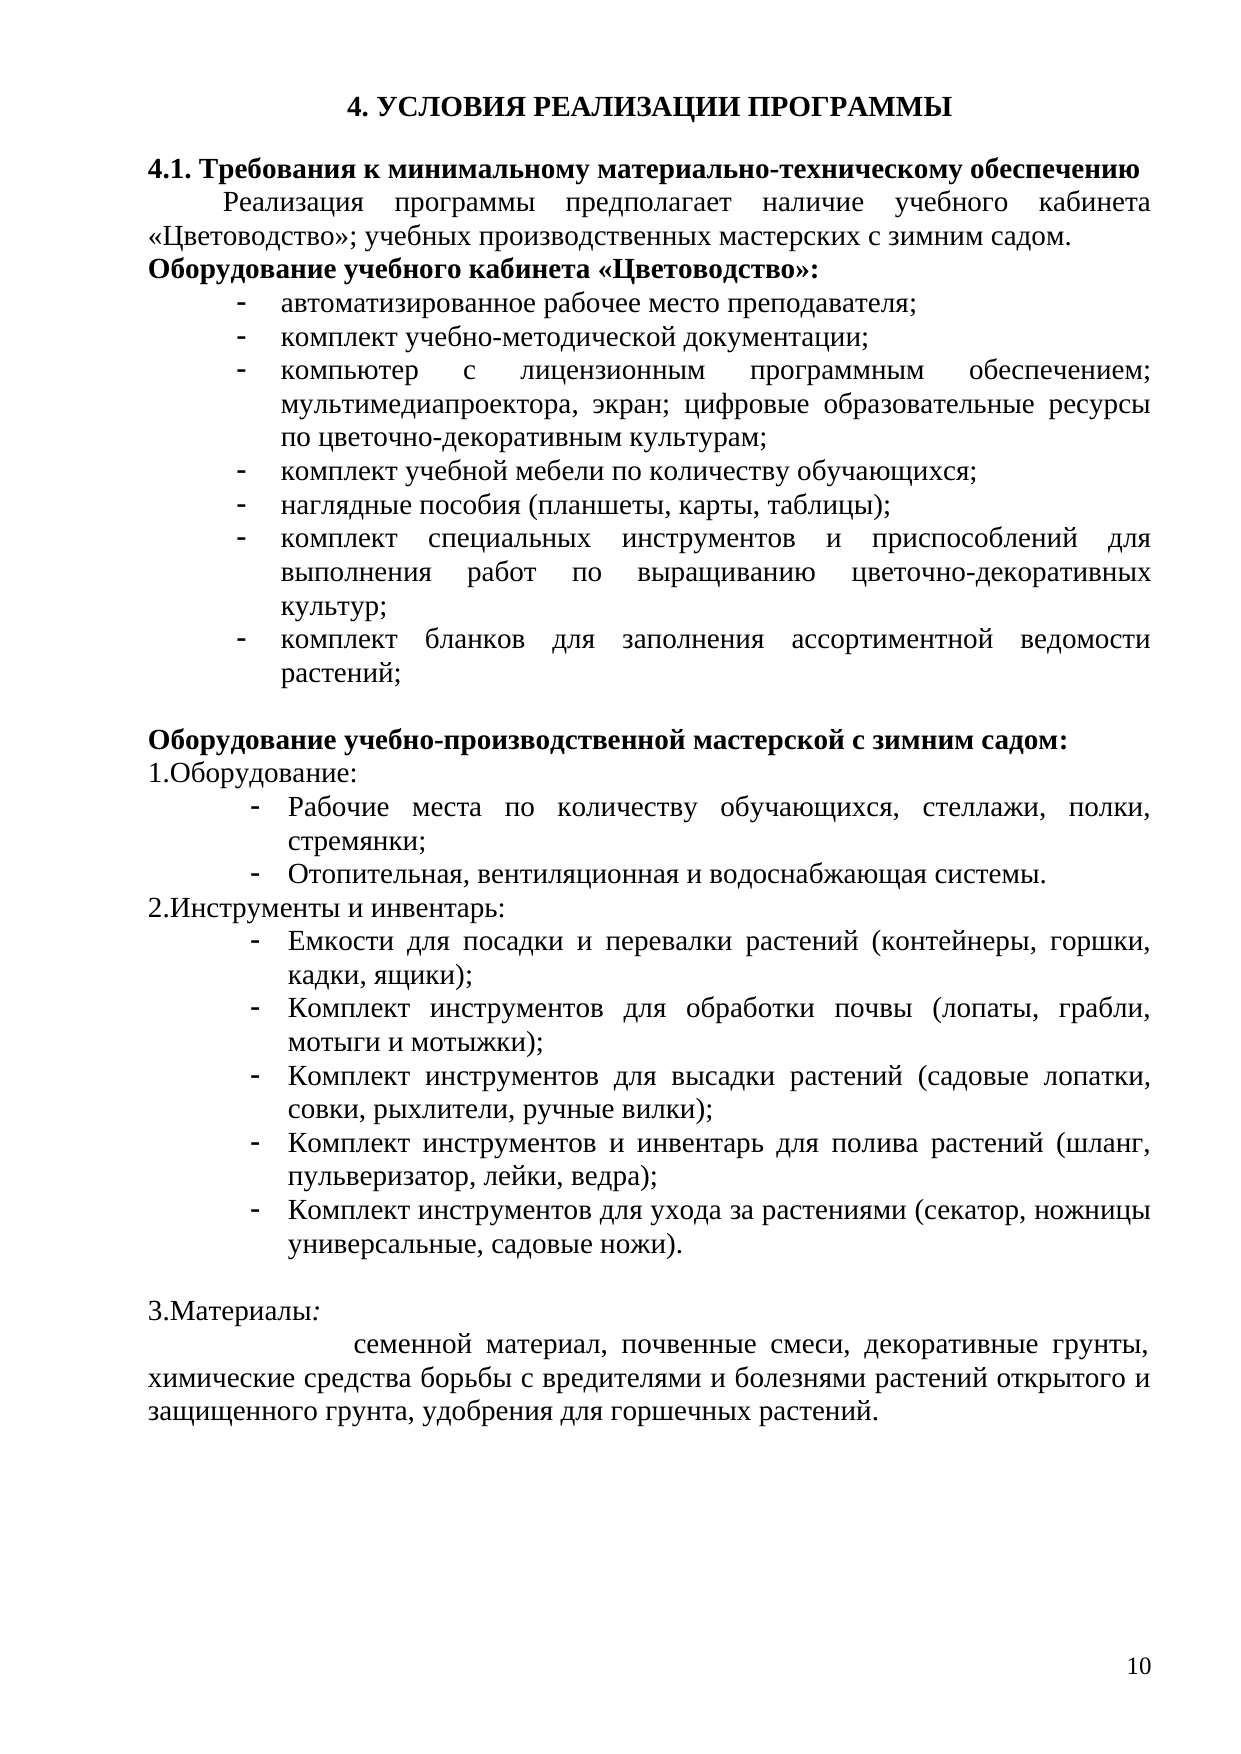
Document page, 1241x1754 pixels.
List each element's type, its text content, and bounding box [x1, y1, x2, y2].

list компьютер с лицензионным программным обеспечением; мультимедиапроектора, экран; цифровые образовательные ресурсы по цветочно-декоративным культурам; [236, 352, 1152, 453]
text семенной материал, почвенные смеси, декоративные грунты, химические средства борьбы с вредителями и болезнями растений открытого и защищенного грунта, удобрения для горшечных растений. [148, 1326, 1152, 1427]
list Комплект инструментов для обработки почвы (лопаты, грабли, мотыги и мотыжки); [250, 991, 1152, 1058]
list Рабочие места по количеству обучающихся, стеллажи, полки, стремянки; [250, 789, 1152, 856]
text 1.Оборудование: [148, 755, 1152, 789]
text Оборудование учебно-производственной мастерской с зимним садом: [148, 722, 1152, 755]
text 3.Материалы: [148, 1293, 1152, 1326]
list комплект бланков для заполнения ассортиментной ведомости растений; [236, 621, 1152, 688]
list Комплект инструментов и инвентарь для полива растений (шланг, пульверизатор, лейки, ведра); [250, 1125, 1152, 1192]
list комплект учебной мебели по количеству обучающихся; [236, 453, 1152, 487]
text Оборудование учебного кабинета «Цветоводство»: [148, 252, 1152, 285]
list Отопительная, вентиляционная и водоснабжающая системы. [250, 856, 1152, 890]
subtitle 4. условия реализации программы [148, 89, 1152, 122]
list наглядные пособия (планшеты, карты, таблицы); [236, 487, 1152, 520]
list автоматизированное рабочее место преподавателя; [236, 285, 1152, 319]
list Комплект инструментов для высадки растений (садовые лопатки, совки, рыхлители, ручные вилки); [250, 1058, 1152, 1125]
text Реализация программы предполагает наличие учебного кабинета «Цветоводство»; учебных производственных мастерских с зимним садом. [148, 184, 1152, 252]
list Емкости для посадки и перевалки растений (контейнеры, горшки, кадки, ящики); [250, 923, 1152, 991]
list комплект специальных инструментов и приспособлений для выполнения работ по выращиванию цветочно-декоративных культур; [236, 520, 1152, 621]
list Комплект инструментов для ухода за растениями (секатор, ножницы универсальные, садовые ножи). [250, 1192, 1152, 1259]
text 2.Инструменты и инвентарь: [148, 890, 1152, 923]
list комплект учебно-методической документации; [236, 319, 1152, 352]
subtitle 4.1. Требования к минимальному материально-техническому обеспечению [148, 151, 1152, 184]
